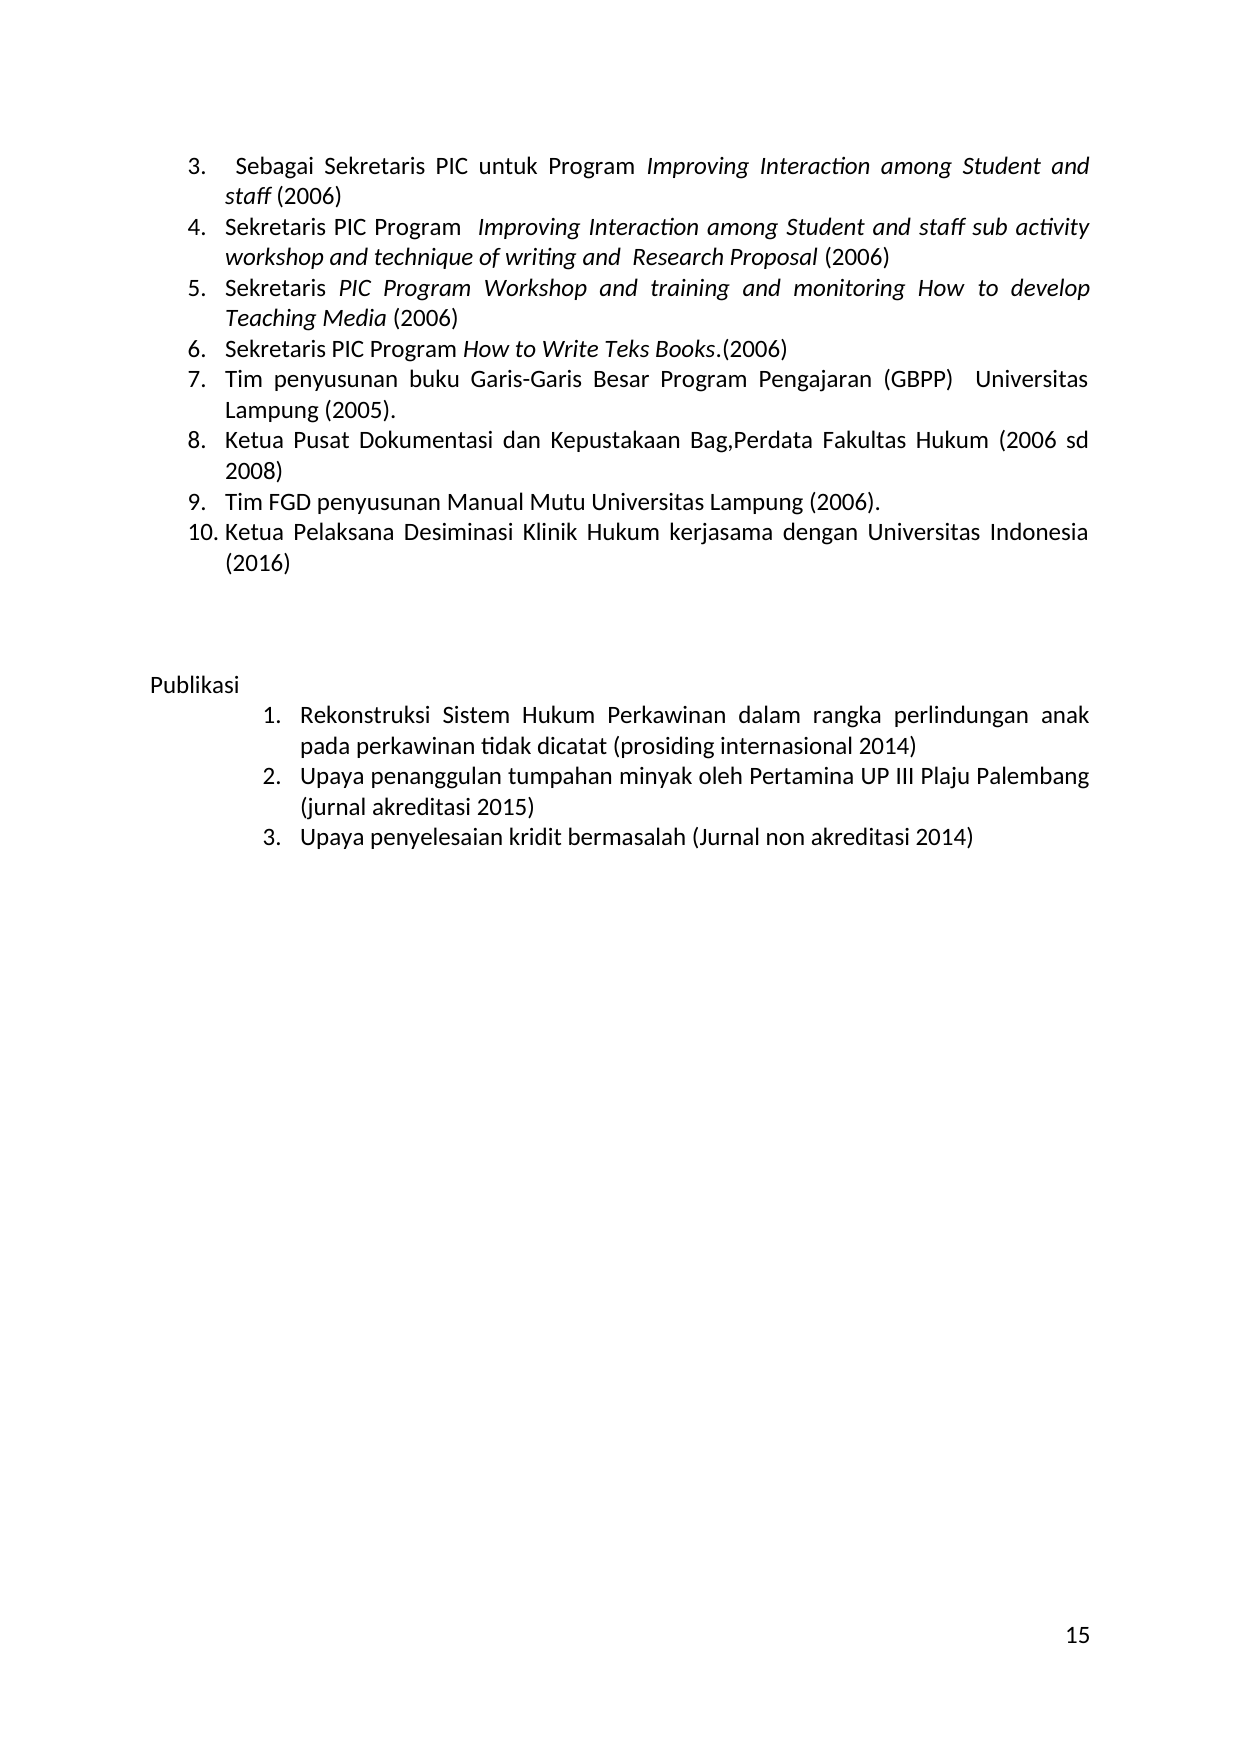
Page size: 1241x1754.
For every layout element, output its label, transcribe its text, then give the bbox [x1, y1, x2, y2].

list Ketua Pelaksana Desiminasi Klinik Hukum kerjasama dengan Universitas Indonesia (2016) [187, 516, 1090, 577]
list Tim penyusunan buku Garis-Garis Besar Program Pengajaran (GBPP) Universitas Lampung (2005). [187, 364, 1090, 425]
list Rekonstruksi Sistem Hukum Perkawinan dalam rangka perlindungan anak pada perkawinan tidak dicatat (prosiding internasional 2014) [262, 699, 1090, 760]
list Tim FGD penyusunan Manual Mutu Universitas Lampung (2006). [187, 486, 1090, 516]
list Sekretaris PIC Program Improving Interaction among Student and staff sub activity workshop and technique of writing and Research Proposal (2006) [187, 211, 1090, 272]
list Sekretaris PIC Program How to Write Teks Books.(2006) [187, 333, 1090, 364]
list Sekretaris PIC Program Workshop and training and monitoring How to develop Teaching Media (2006) [187, 272, 1090, 333]
list Sebagai Sekretaris PIC untuk Program Improving Interaction among Student and staff (2006) [187, 150, 1090, 211]
list Upaya penanggulan tumpahan minyak oleh Pertamina UP III Plaju Palembang (jurnal akreditasi 2015) [262, 760, 1090, 821]
list Ketua Pusat Dokumentasi dan Kepustakaan Bag,Perdata Fakultas Hukum (2006 sd 2008) [187, 425, 1090, 486]
text Publikasi [150, 669, 1090, 699]
list Upaya penyelesaian kridit bermasalah (Jurnal non akreditasi 2014) [262, 821, 1090, 852]
